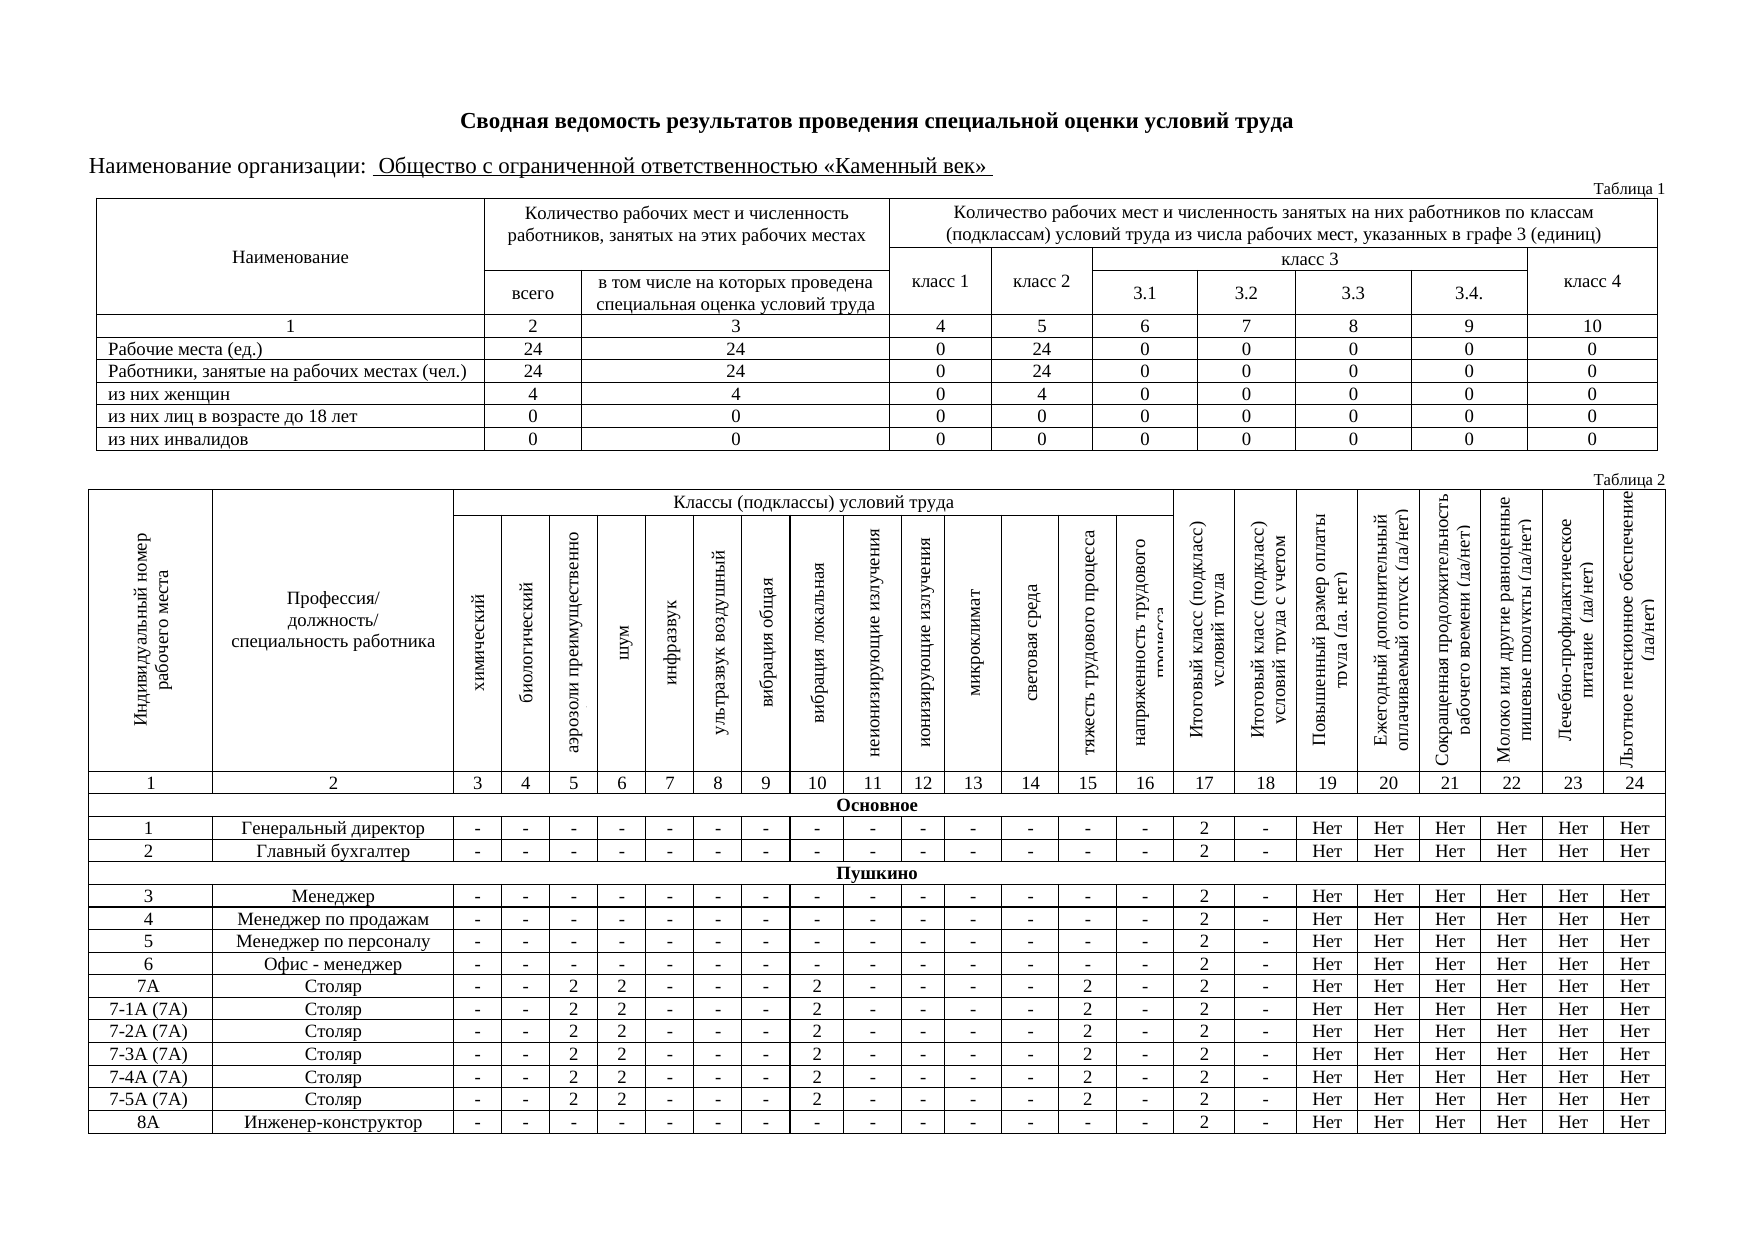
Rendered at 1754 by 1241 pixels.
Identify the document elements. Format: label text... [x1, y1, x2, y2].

table_cell 0 [1412, 383, 1527, 404]
text Наименование организации: [89, 152, 1665, 178]
table_cell Нет [1420, 998, 1480, 1019]
table_cell - [1002, 885, 1058, 906]
table_cell Столяр [213, 998, 453, 1019]
table_cell 0 [1528, 338, 1657, 359]
table_cell 2 [1059, 975, 1116, 997]
table_cell Нет [1297, 1066, 1357, 1087]
table_cell - [945, 975, 1001, 997]
table_cell 0 [1093, 405, 1197, 427]
table_cell - [1002, 1088, 1058, 1110]
table_cell - [502, 840, 549, 861]
table_cell - [1117, 817, 1173, 838]
table_cell - [902, 953, 944, 974]
table_cell 0 [1528, 428, 1657, 449]
table_cell - [502, 930, 549, 952]
table_cell микроклимат [945, 516, 1001, 771]
table_cell - [454, 1088, 501, 1110]
table_cell 9 [1412, 315, 1527, 337]
table_cell Нет [1543, 1020, 1603, 1042]
table_cell 4 [890, 315, 991, 337]
table_cell - [742, 930, 789, 952]
table_cell - [902, 1020, 944, 1042]
table_cell - [694, 975, 741, 997]
table_cell 16 [1117, 772, 1173, 793]
table_cell 2 [1174, 930, 1234, 952]
table_header Классы (подклассы) условий труда [454, 490, 1173, 514]
table_cell - [1235, 840, 1296, 861]
table_header Лечебно-профилактическое питание (да/нет) [1543, 490, 1603, 771]
table_cell Нет [1604, 953, 1665, 974]
table_cell - [646, 1043, 693, 1064]
table_cell Нет [1420, 930, 1480, 952]
table_cell - [742, 1088, 789, 1110]
table_cell - [902, 817, 944, 838]
table_cell 3.1 [1093, 271, 1197, 314]
table_cell Нет [1297, 975, 1357, 997]
table_cell - [1235, 1020, 1296, 1042]
table_cell - [694, 817, 741, 838]
table_cell - [598, 840, 645, 861]
table_cell - [550, 930, 597, 952]
table_cell 7 [646, 772, 693, 793]
table_cell Нет [1604, 1020, 1665, 1042]
table_cell - [646, 817, 693, 838]
table_cell - [502, 1043, 549, 1064]
table_cell - [844, 1043, 901, 1064]
table_header Итоговый класс (подкласс) условий труда с учетом эффективного применения СИЗ [1235, 490, 1296, 771]
table_cell 24 [485, 360, 581, 382]
table_header Сокращенная продолжительность рабочего времени (да/нет) [1420, 490, 1480, 771]
table_cell 24 [992, 338, 1092, 359]
table_cell Нет [1420, 817, 1480, 838]
table_cell - [598, 817, 645, 838]
table_cell - [1117, 1043, 1173, 1064]
table_header Индивидуальный номер рабочего места [89, 490, 212, 771]
table_cell 2 [550, 1066, 597, 1087]
text Таблица 2 [89, 470, 1665, 489]
table_cell - [1059, 908, 1116, 929]
table_cell - [1002, 930, 1058, 952]
table_header Льготное пенсионное обеспечение (да/нет) [1604, 490, 1665, 771]
table_cell 0 [1198, 338, 1295, 359]
table_cell 2 [550, 998, 597, 1019]
table_cell - [454, 1020, 501, 1042]
table_cell - [844, 1088, 901, 1110]
table_cell Нет [1604, 998, 1665, 1019]
table_cell Столяр [213, 1020, 453, 1042]
table_cell Нет [1358, 1020, 1419, 1042]
table_cell Нет [1543, 930, 1603, 952]
table_header Молоко или другие равноценные пищевые продукты (да/нет) [1481, 490, 1542, 771]
table_cell - [791, 885, 843, 906]
table_cell - [598, 885, 645, 906]
table_cell шум [598, 516, 645, 771]
table_cell - [902, 840, 944, 861]
table_cell - [844, 953, 901, 974]
table_cell - [1117, 953, 1173, 974]
table_cell - [902, 885, 944, 906]
table_cell - [791, 817, 843, 838]
table_cell - [742, 817, 789, 838]
table_cell - [1117, 885, 1173, 906]
table_cell - [550, 1111, 597, 1132]
table_cell - [1235, 975, 1296, 997]
table_cell Рабочие места (ед.) [97, 338, 484, 359]
table_cell 2 [1059, 1020, 1116, 1042]
table_cell Основное [89, 794, 1665, 816]
table_cell - [550, 885, 597, 906]
table_cell 13 [945, 772, 1001, 793]
table_cell 2 [598, 1020, 645, 1042]
table_cell - [742, 975, 789, 997]
table_cell Нет [1481, 953, 1542, 974]
table_cell - [1117, 1111, 1173, 1132]
table_cell Нет [1481, 1111, 1542, 1132]
table_cell - [454, 885, 501, 906]
table_cell - [646, 953, 693, 974]
table_cell - [1235, 953, 1296, 974]
table_cell - [902, 930, 944, 952]
table_cell - [646, 885, 693, 906]
table_cell - [502, 817, 549, 838]
table_cell - [1235, 1043, 1296, 1064]
table_cell 21 [1420, 772, 1480, 793]
table_cell - [1059, 840, 1116, 861]
table_cell - [454, 840, 501, 861]
table_cell - [742, 840, 789, 861]
table_cell Офис - менеджер [213, 953, 453, 974]
table_cell 4 [485, 383, 581, 404]
table_cell - [791, 908, 843, 929]
table_cell Пушкино [89, 862, 1665, 884]
table_cell - [694, 1111, 741, 1132]
table_cell 0 [992, 428, 1092, 449]
table_cell Нет [1481, 840, 1542, 861]
table_cell Нет [1420, 1043, 1480, 1064]
table_cell 2 [791, 1043, 843, 1064]
table_cell 0 [1093, 360, 1197, 382]
table_cell 4 [502, 772, 549, 793]
table_cell - [1059, 930, 1116, 952]
table_cell Нет [1297, 998, 1357, 1019]
table_cell 8 [1296, 315, 1411, 337]
table_cell - [454, 953, 501, 974]
table_cell - [1117, 975, 1173, 997]
table_cell 2 [1174, 975, 1234, 997]
table_cell - [694, 840, 741, 861]
table_cell Нет [1604, 930, 1665, 952]
table_cell - [502, 975, 549, 997]
table_cell 2 [1174, 885, 1234, 906]
table_cell - [502, 908, 549, 929]
table_cell - [844, 930, 901, 952]
table_cell - [454, 975, 501, 997]
table_cell - [945, 908, 1001, 929]
table_cell 0 [582, 405, 889, 427]
table_cell 2 [791, 1088, 843, 1110]
table_cell - [1235, 998, 1296, 1019]
table_cell - [502, 998, 549, 1019]
table_cell 2 [89, 840, 212, 861]
table_cell - [791, 930, 843, 952]
table_header Итоговый класс (подкласс) условий труда [1174, 490, 1234, 771]
table_cell 8 [694, 772, 741, 793]
table_cell Столяр [213, 1088, 453, 1110]
table_cell Нет [1543, 998, 1603, 1019]
table_cell Нет [1297, 885, 1357, 906]
table_cell Нет [1604, 817, 1665, 838]
table_cell - [791, 840, 843, 861]
table_cell - [502, 885, 549, 906]
table_cell 7-5А (7А) [89, 1088, 212, 1110]
table_cell 5 [550, 772, 597, 793]
table_cell - [945, 1066, 1001, 1087]
table_cell класс 3 [1093, 248, 1527, 270]
table_cell - [945, 840, 1001, 861]
table_cell 2 [1059, 1066, 1116, 1087]
table_cell 2 [1059, 1043, 1116, 1064]
table_cell - [502, 1066, 549, 1087]
table_cell 11 [844, 772, 901, 793]
table_cell ультразвук воздушный [694, 516, 741, 771]
table_cell Нет [1543, 817, 1603, 838]
table_cell напряженность трудового процесса [1117, 516, 1173, 771]
table_cell Нет [1297, 1020, 1357, 1042]
table_cell 2 [550, 1088, 597, 1110]
table_header Повышенный размер оплаты труда (да, нет) [1297, 490, 1357, 771]
table_cell 0 [1528, 405, 1657, 427]
table_cell - [502, 953, 549, 974]
table_cell Нет [1604, 975, 1665, 997]
table_cell 0 [1296, 338, 1411, 359]
table_cell - [694, 953, 741, 974]
table_cell Нет [1297, 840, 1357, 861]
table_cell 7-4А (7А) [89, 1066, 212, 1087]
table_cell Нет [1481, 1066, 1542, 1087]
table_cell - [844, 1020, 901, 1042]
table_cell Нет [1358, 840, 1419, 861]
table_cell Нет [1297, 930, 1357, 952]
table_cell вибрация локальная [791, 516, 843, 771]
table_cell - [454, 1111, 501, 1132]
table_cell 0 [992, 405, 1092, 427]
table_cell биологический [502, 516, 549, 771]
table_cell 12 [902, 772, 944, 793]
table_cell 2 [1059, 998, 1116, 1019]
table_cell Нет [1358, 930, 1419, 952]
table_cell - [1117, 1088, 1173, 1110]
table_cell из них женщин [97, 383, 484, 404]
table_cell - [646, 1088, 693, 1110]
table_cell - [1117, 998, 1173, 1019]
table_cell - [598, 908, 645, 929]
table_cell - [694, 1020, 741, 1042]
table_cell 0 [1093, 383, 1197, 404]
table_cell 3 [582, 315, 889, 337]
table_cell - [844, 885, 901, 906]
table_cell Нет [1543, 908, 1603, 929]
table_cell Нет [1420, 908, 1480, 929]
table_cell 3.3 [1296, 271, 1411, 314]
table_cell - [550, 908, 597, 929]
table_cell - [945, 1088, 1001, 1110]
table_cell - [945, 1111, 1001, 1132]
table_cell 2 [791, 1066, 843, 1087]
table_cell 7А [89, 975, 212, 997]
table_cell - [454, 998, 501, 1019]
table_cell Нет [1358, 998, 1419, 1019]
table_cell Нет [1604, 885, 1665, 906]
table_cell 10 [791, 772, 843, 793]
table_cell - [598, 1111, 645, 1132]
table_cell - [646, 1111, 693, 1132]
table_cell 6 [598, 772, 645, 793]
table_cell 2 [1059, 1088, 1116, 1110]
table_cell 3.2 [1198, 271, 1295, 314]
table_cell - [1117, 930, 1173, 952]
table_cell - [742, 1066, 789, 1087]
table_cell Главный бухгалтер [213, 840, 453, 861]
table_cell - [694, 998, 741, 1019]
table_cell 0 [1412, 428, 1527, 449]
table_cell - [902, 975, 944, 997]
table_cell Нет [1604, 1088, 1665, 1110]
table_cell - [646, 1066, 693, 1087]
table_cell 0 [1296, 360, 1411, 382]
table_cell 2 [598, 975, 645, 997]
table_cell - [1235, 908, 1296, 929]
table_header Ежегодный дополнительный оплачиваемый отпуск (да/нет) [1358, 490, 1419, 771]
table_cell - [694, 1043, 741, 1064]
table_cell Столяр [213, 1043, 453, 1064]
table_cell 0 [1528, 360, 1657, 382]
table_cell ионизирующие излучения [902, 516, 944, 771]
table_cell в том числе на которых проведена специальная оценка условий труда [582, 271, 889, 314]
table_cell 0 [485, 428, 581, 449]
table_cell 4 [992, 383, 1092, 404]
table_cell 2 [1174, 1043, 1234, 1064]
table_cell Нет [1481, 885, 1542, 906]
table_cell Нет [1358, 975, 1419, 997]
table_cell - [742, 1020, 789, 1042]
text Сводная ведомость результатов проведения специальной оценки условий труда [89, 107, 1665, 133]
table_cell 0 [1528, 383, 1657, 404]
table_cell Нет [1420, 975, 1480, 997]
table_cell - [694, 1088, 741, 1110]
table_header Количество рабочих мест и численность занятых на них работников по классам (подклассам) условий труда из числа рабочих мест, указанных в графе 3 (единиц) [890, 199, 1657, 247]
table_cell 2 [1174, 1066, 1234, 1087]
table_cell 0 [1412, 338, 1527, 359]
table_cell Нет [1358, 1088, 1419, 1110]
table_cell 0 [1412, 405, 1527, 427]
table_cell 0 [1198, 428, 1295, 449]
table_cell - [694, 930, 741, 952]
table_cell 2 [1174, 953, 1234, 974]
table_cell Нет [1481, 908, 1542, 929]
table_cell из них лиц в возрасте до 18 лет [97, 405, 484, 427]
table_cell 6 [89, 953, 212, 974]
table_cell Нет [1543, 1043, 1603, 1064]
table_cell - [742, 885, 789, 906]
table_cell - [598, 953, 645, 974]
table_cell - [902, 908, 944, 929]
table_cell 24 [992, 360, 1092, 382]
table_cell - [1002, 817, 1058, 838]
table_cell Нет [1358, 817, 1419, 838]
table_cell Нет [1420, 840, 1480, 861]
table_cell 20 [1358, 772, 1419, 793]
table_cell - [1059, 885, 1116, 906]
table_cell 18 [1235, 772, 1296, 793]
table_cell - [844, 840, 901, 861]
table_cell тяжесть трудового процесса [1059, 516, 1116, 771]
table_cell 14 [1002, 772, 1058, 793]
table_cell 17 [1174, 772, 1234, 793]
table_cell класс 1 [890, 248, 991, 314]
table_cell - [945, 930, 1001, 952]
table_cell 2 [598, 998, 645, 1019]
table_cell 3 [89, 885, 212, 906]
table_cell Нет [1420, 1020, 1480, 1042]
table_cell Менеджер по продажам [213, 908, 453, 929]
table_cell Столяр [213, 1066, 453, 1087]
table_cell - [902, 1111, 944, 1132]
table_cell Нет [1297, 1111, 1357, 1132]
table_cell - [844, 817, 901, 838]
table_cell вибрация общая [742, 516, 789, 771]
table_cell Нет [1543, 885, 1603, 906]
table_cell - [1002, 975, 1058, 997]
table_cell неионизирующие излучения [844, 516, 901, 771]
table_cell - [742, 998, 789, 1019]
table_cell Нет [1604, 1111, 1665, 1132]
table_cell 2 [1174, 1111, 1234, 1132]
table_cell - [742, 953, 789, 974]
table_cell Нет [1481, 998, 1542, 1019]
table_cell 23 [1543, 772, 1603, 793]
table_cell 2 [1174, 998, 1234, 1019]
table_cell - [1002, 1111, 1058, 1132]
table_cell 9 [742, 772, 789, 793]
table_cell - [646, 998, 693, 1019]
table_cell - [902, 998, 944, 1019]
table_cell 1 [89, 817, 212, 838]
table_cell - [742, 1043, 789, 1064]
text Таблица 1 [89, 178, 1665, 198]
table_cell - [902, 1066, 944, 1087]
table_cell Нет [1358, 885, 1419, 906]
table_cell - [1059, 953, 1116, 974]
table_cell Нет [1297, 953, 1357, 974]
table_cell Менеджер [213, 885, 453, 906]
table_cell - [1059, 1111, 1116, 1132]
table_cell Нет [1481, 817, 1542, 838]
table_cell Нет [1481, 1020, 1542, 1042]
table_cell - [694, 908, 741, 929]
table_cell Нет [1420, 885, 1480, 906]
table_cell Нет [1604, 908, 1665, 929]
table_cell 2 [598, 1066, 645, 1087]
table_cell всего [485, 271, 581, 314]
table_cell - [945, 1043, 1001, 1064]
table_cell - [1235, 885, 1296, 906]
table_cell 0 [1093, 338, 1197, 359]
table_cell 2 [791, 1020, 843, 1042]
table_cell Столяр [213, 975, 453, 997]
table_cell 10 [1528, 315, 1657, 337]
table_cell 2 [791, 975, 843, 997]
table_cell - [791, 1111, 843, 1132]
table_cell Нет [1358, 908, 1419, 929]
table_cell - [646, 1020, 693, 1042]
table_cell - [1235, 1111, 1296, 1132]
table_cell 22 [1481, 772, 1542, 793]
table_cell 24 [582, 338, 889, 359]
table_cell - [1235, 817, 1296, 838]
table_cell 0 [1093, 428, 1197, 449]
table_cell 6 [1093, 315, 1197, 337]
table_cell 7-1А (7А) [89, 998, 212, 1019]
table_cell - [454, 908, 501, 929]
table_cell 24 [1604, 772, 1665, 793]
table_cell Нет [1481, 1043, 1542, 1064]
table_header Наименование [97, 199, 484, 314]
table_cell 7-2А (7А) [89, 1020, 212, 1042]
table_cell - [454, 1066, 501, 1087]
table_cell - [844, 1066, 901, 1087]
table_cell - [598, 930, 645, 952]
table_cell Нет [1297, 817, 1357, 838]
table_cell 0 [1296, 428, 1411, 449]
table_cell 2 [485, 315, 581, 337]
table_cell 0 [1296, 383, 1411, 404]
table_cell - [902, 1043, 944, 1064]
table_cell Нет [1420, 1066, 1480, 1087]
table_cell 2 [791, 998, 843, 1019]
table_cell 4 [89, 908, 212, 929]
table_cell - [844, 998, 901, 1019]
table_cell Нет [1358, 1111, 1419, 1132]
table_cell 3 [454, 772, 501, 793]
table_cell Нет [1543, 975, 1603, 997]
table_cell Нет [1481, 930, 1542, 952]
table_cell Нет [1543, 1088, 1603, 1110]
table_cell 2 [598, 1088, 645, 1110]
table_cell 2 [1174, 908, 1234, 929]
table_cell - [454, 1043, 501, 1064]
table_cell 1 [89, 772, 212, 793]
table_cell Нет [1481, 975, 1542, 997]
table_cell Нет [1297, 1043, 1357, 1064]
table_cell Нет [1358, 1043, 1419, 1064]
table_cell - [1002, 998, 1058, 1019]
table_cell Нет [1297, 1088, 1357, 1110]
table_cell Инженер-конструктор [213, 1111, 453, 1132]
table_cell - [1117, 840, 1173, 861]
table_cell Нет [1604, 1043, 1665, 1064]
table_cell 2 [1174, 817, 1234, 838]
table_cell - [550, 953, 597, 974]
table_cell - [844, 975, 901, 997]
table_cell - [646, 840, 693, 861]
table_cell - [945, 953, 1001, 974]
table_cell Нет [1420, 1088, 1480, 1110]
table_cell - [502, 1088, 549, 1110]
table_cell - [1002, 1020, 1058, 1042]
table_cell - [646, 930, 693, 952]
table_cell Нет [1297, 908, 1357, 929]
table_cell Нет [1604, 840, 1665, 861]
table_cell из них инвалидов [97, 428, 484, 449]
table_cell Нет [1358, 1066, 1419, 1087]
table_cell класс 4 [1528, 248, 1657, 314]
table_cell - [1002, 953, 1058, 974]
table_cell Работники, занятые на рабочих местах (чел.) [97, 360, 484, 382]
table_cell химический [454, 516, 501, 771]
table_cell 2 [550, 975, 597, 997]
table_cell 2 [1174, 840, 1234, 861]
table_cell 2 [550, 1043, 597, 1064]
table_cell - [1235, 1088, 1296, 1110]
table_cell световая среда [1002, 516, 1058, 771]
table_cell - [550, 840, 597, 861]
table_cell 0 [890, 338, 991, 359]
table_cell - [694, 885, 741, 906]
table_cell Нет [1481, 1088, 1542, 1110]
table_cell - [1235, 930, 1296, 952]
table_cell - [454, 817, 501, 838]
table_cell Нет [1420, 953, 1480, 974]
table_cell 0 [890, 428, 991, 449]
table_cell - [1117, 1020, 1173, 1042]
table_cell - [742, 1111, 789, 1132]
table_cell - [1059, 817, 1116, 838]
table_cell 0 [890, 383, 991, 404]
table_cell 15 [1059, 772, 1116, 793]
table_cell - [945, 1020, 1001, 1042]
table_cell Нет [1543, 1111, 1603, 1132]
table_cell 5 [992, 315, 1092, 337]
table_cell 24 [485, 338, 581, 359]
table_cell 5 [89, 930, 212, 952]
table_cell - [502, 1020, 549, 1042]
table_cell Менеджер по персоналу [213, 930, 453, 952]
table_cell - [1002, 1043, 1058, 1064]
table_cell - [791, 953, 843, 974]
table_cell 2 [550, 1020, 597, 1042]
table_cell Нет [1543, 840, 1603, 861]
table_cell 0 [1198, 405, 1295, 427]
table_cell Нет [1420, 1111, 1480, 1132]
table_cell - [1117, 1066, 1173, 1087]
table_cell - [1002, 908, 1058, 929]
table_cell 0 [582, 428, 889, 449]
table_cell 0 [1412, 360, 1527, 382]
table_cell инфразвук [646, 516, 693, 771]
table_header Количество рабочих мест и численность работников, занятых на этих рабочих местах [485, 199, 889, 270]
table_cell - [945, 885, 1001, 906]
table_cell 0 [1198, 360, 1295, 382]
table_cell 1 [97, 315, 484, 337]
table_cell 0 [890, 405, 991, 427]
table_cell 2 [598, 1043, 645, 1064]
table_cell 0 [1296, 405, 1411, 427]
table_cell Нет [1543, 953, 1603, 974]
table_cell - [1235, 1066, 1296, 1087]
table_cell - [902, 1088, 944, 1110]
table_cell - [454, 930, 501, 952]
table_cell 2 [1174, 1020, 1234, 1042]
table_cell - [694, 1066, 741, 1087]
table_cell 8А [89, 1111, 212, 1132]
table_cell - [1002, 1066, 1058, 1087]
table_cell Генеральный директор [213, 817, 453, 838]
table_cell класс 2 [992, 248, 1092, 314]
table_cell 0 [485, 405, 581, 427]
table_cell 19 [1297, 772, 1357, 793]
table_cell 2 [213, 772, 453, 793]
table_cell - [742, 908, 789, 929]
table_cell 7 [1198, 315, 1295, 337]
table_cell Нет [1358, 953, 1419, 974]
table_cell - [550, 817, 597, 838]
table_cell 24 [582, 360, 889, 382]
table_cell 3.4. [1412, 271, 1527, 314]
table_cell - [945, 817, 1001, 838]
table_cell - [502, 1111, 549, 1132]
table_cell - [844, 908, 901, 929]
table_cell 0 [1198, 383, 1295, 404]
table_header Профессия/ должность/ специальность работника [213, 490, 453, 771]
table_cell аэрозоли преимущественно фиброгенного действия [550, 516, 597, 771]
table_cell 2 [1174, 1088, 1234, 1110]
table_cell Нет [1543, 1066, 1603, 1087]
table_cell Нет [1604, 1066, 1665, 1087]
table_cell - [844, 1111, 901, 1132]
table_cell - [646, 975, 693, 997]
table_cell - [1002, 840, 1058, 861]
table_cell 4 [582, 383, 889, 404]
table_cell - [646, 908, 693, 929]
table_cell - [945, 998, 1001, 1019]
table_cell 7-3А (7А) [89, 1043, 212, 1064]
table_cell - [1117, 908, 1173, 929]
table_cell 0 [890, 360, 991, 382]
